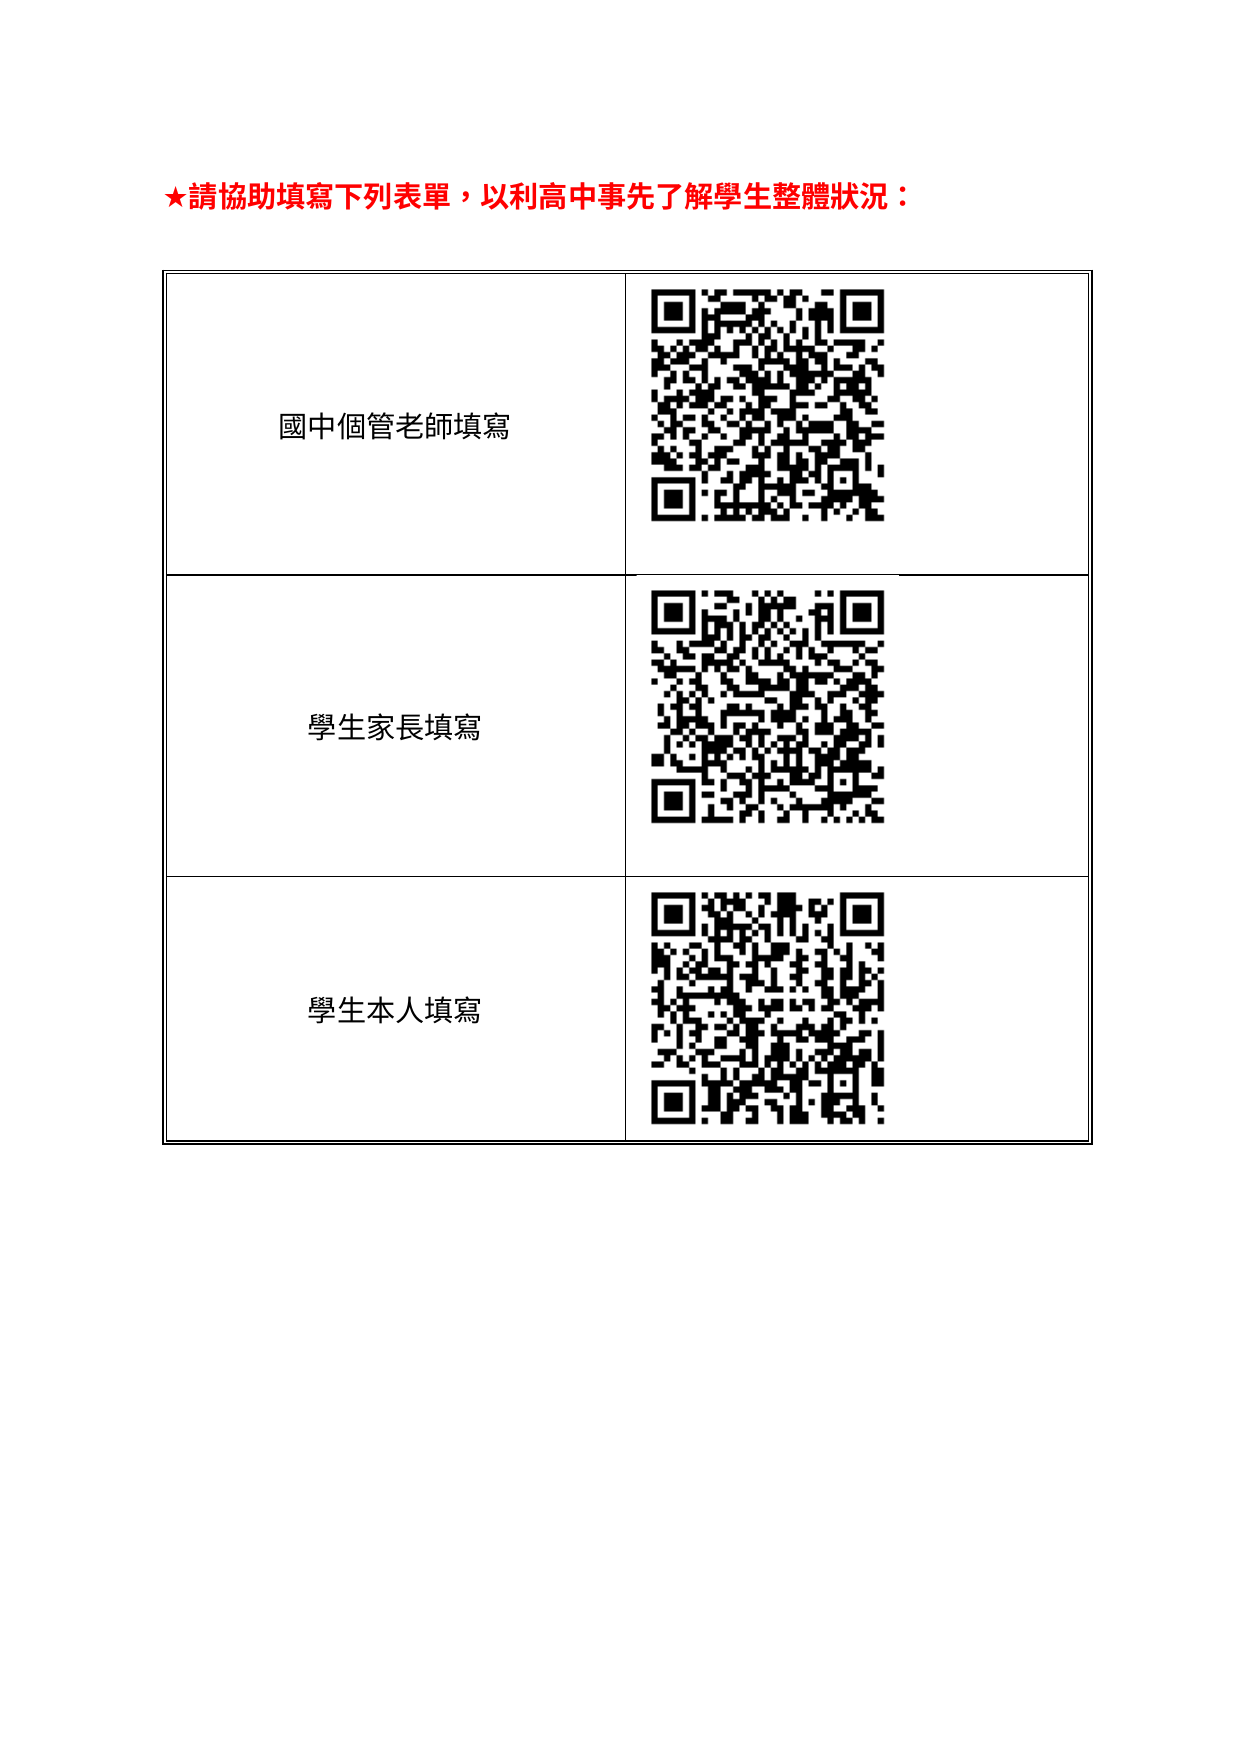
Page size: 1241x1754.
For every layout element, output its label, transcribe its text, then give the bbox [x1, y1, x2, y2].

table_cell 學生本人填寫 [167, 877, 625, 1140]
table_cell [626, 877, 636, 1140]
table_header 國中個管老師填寫 [167, 274, 625, 574]
table_cell [899, 877, 1088, 1140]
table_cell 學生家長填寫 [167, 576, 625, 876]
text ★請協助填寫下列表單，以利高中事先了解學生整體狀況： [162, 157, 1093, 232]
table_header [626, 274, 1088, 574]
picture [636, 877, 899, 1140]
picture [636, 575, 899, 839]
table_cell [626, 576, 1088, 876]
picture [636, 274, 899, 537]
